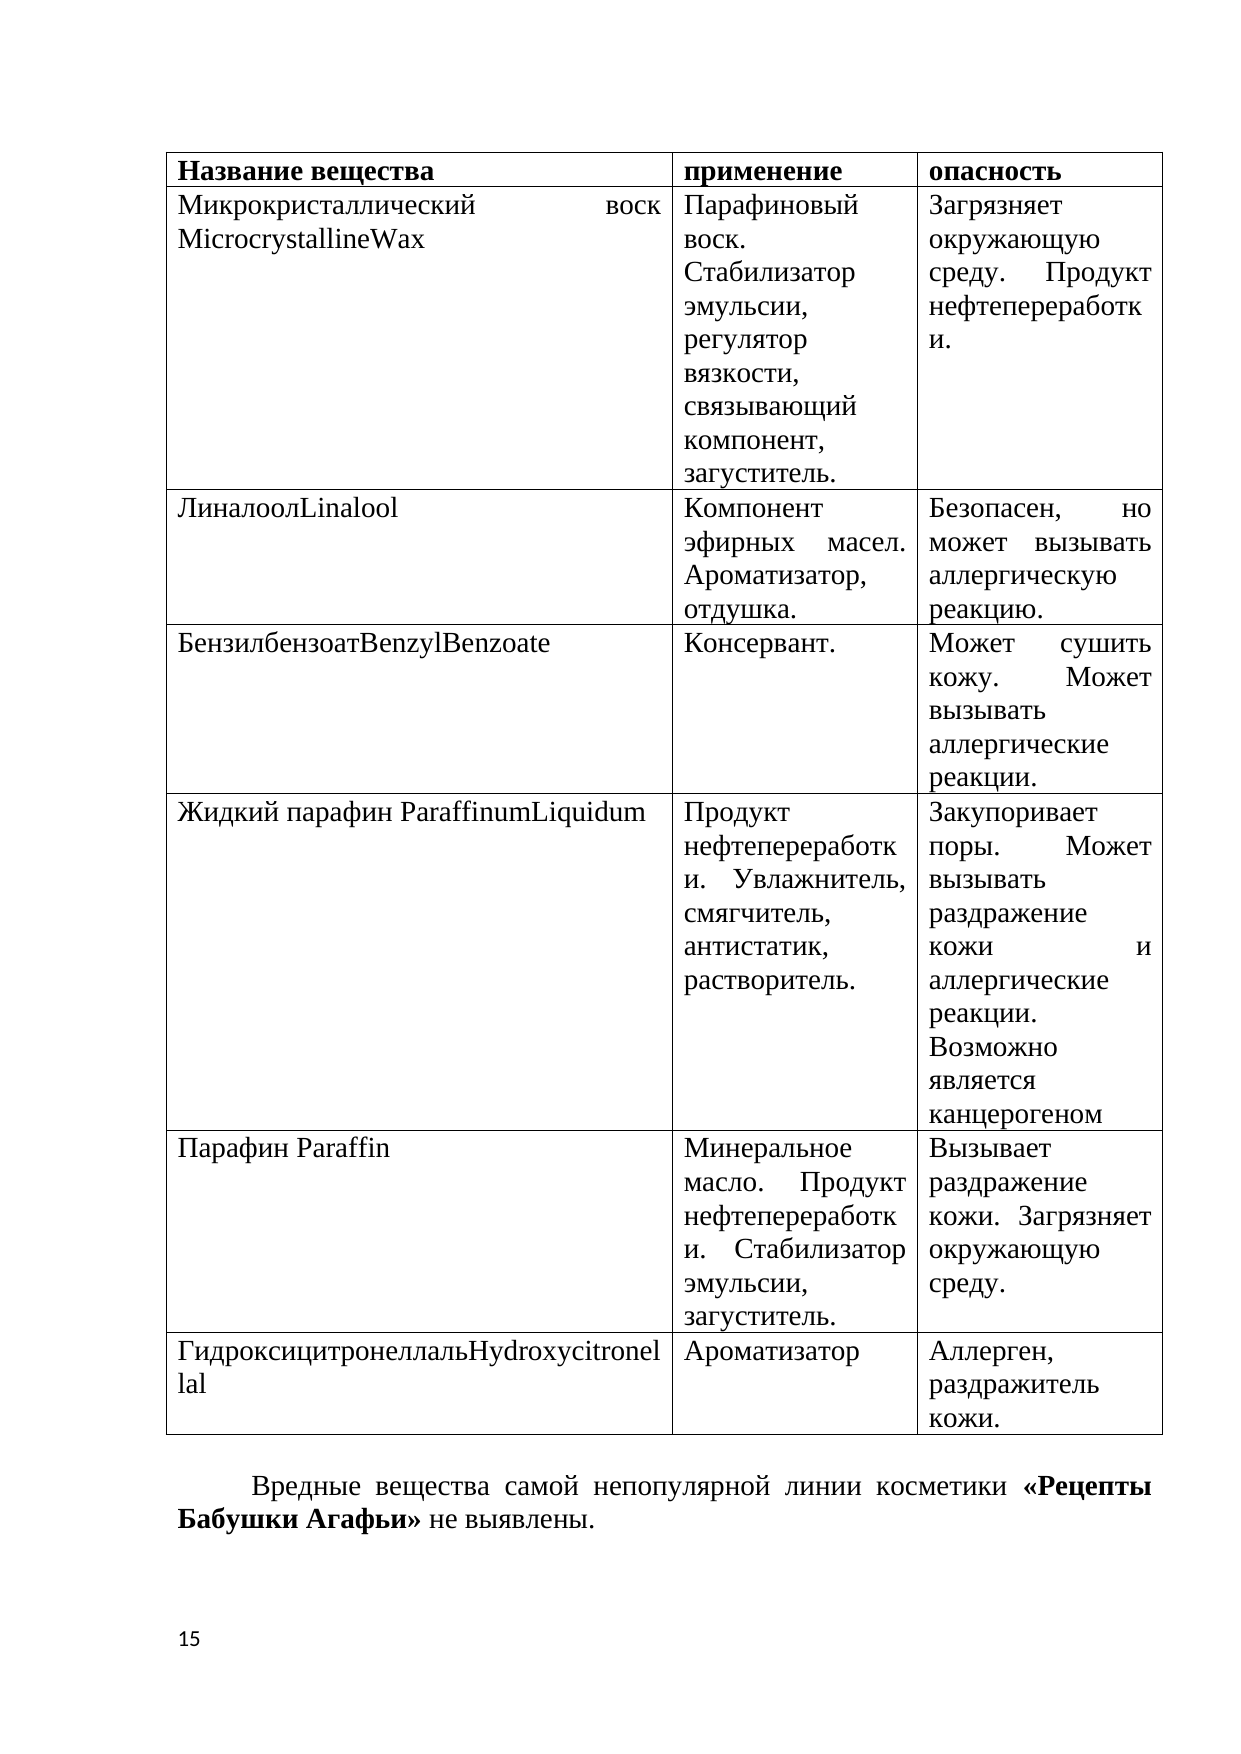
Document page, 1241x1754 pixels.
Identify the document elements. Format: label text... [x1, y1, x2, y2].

text Вредные вещества самой непопулярной линии косметики «Рецепты Бабушки Агафьи» не выявлены. [177, 1468, 1152, 1535]
table_cell Минеральное масло. Продукт нефтепереработки. Стабилизатор эмульсии, загуститель. [673, 1131, 917, 1332]
table_cell Может сушить кожу. Может вызывать аллергические реакции. [918, 625, 1162, 793]
table_header применение [673, 153, 917, 186]
table_cell Парафиновый воск. Стабилизатор эмульсии, регулятор вязкости, связывающий компонент, загуститель. [673, 187, 917, 489]
table_cell Компонент эфирных масел. Ароматизатор, отдушка. [673, 490, 917, 624]
table_cell Закупоривает поры. Может вызывать раздражение кожи и аллергические реакции. Возможно является канцерогеном [918, 794, 1162, 1129]
table_cell Аллерген, раздражитель кожи. [918, 1333, 1162, 1433]
table_cell Ароматизатор [673, 1333, 917, 1433]
table_cell Вызывает раздражение кожи. Загрязняет окружающую среду. [918, 1131, 1162, 1332]
table_cell ГидроксицитронеллальHydroxycitronellal [167, 1333, 672, 1433]
table_cell Безопасен, но может вызывать аллергическую реакцию. [918, 490, 1162, 624]
table_cell ЛиналоолLinalool [167, 490, 672, 624]
table_cell Консервант. [673, 625, 917, 793]
table_cell Парафин Paraffin [167, 1131, 672, 1332]
table_cell Продукт нефтепереработки. Увлажнитель, смягчитель, антистатик, растворитель. [673, 794, 917, 1129]
table_header опасность [918, 153, 1162, 186]
table_cell Жидкий парафин ParaffinumLiquidum [167, 794, 672, 1129]
table_cell Микрокристаллический воск MicrocrystallineWax [167, 187, 672, 489]
table_cell БензилбензоатBenzylBenzoate [167, 625, 672, 793]
table_cell Загрязняет окружающую среду. Продукт нефтепереработки. [918, 187, 1162, 489]
table_header Название вещества [167, 153, 672, 186]
